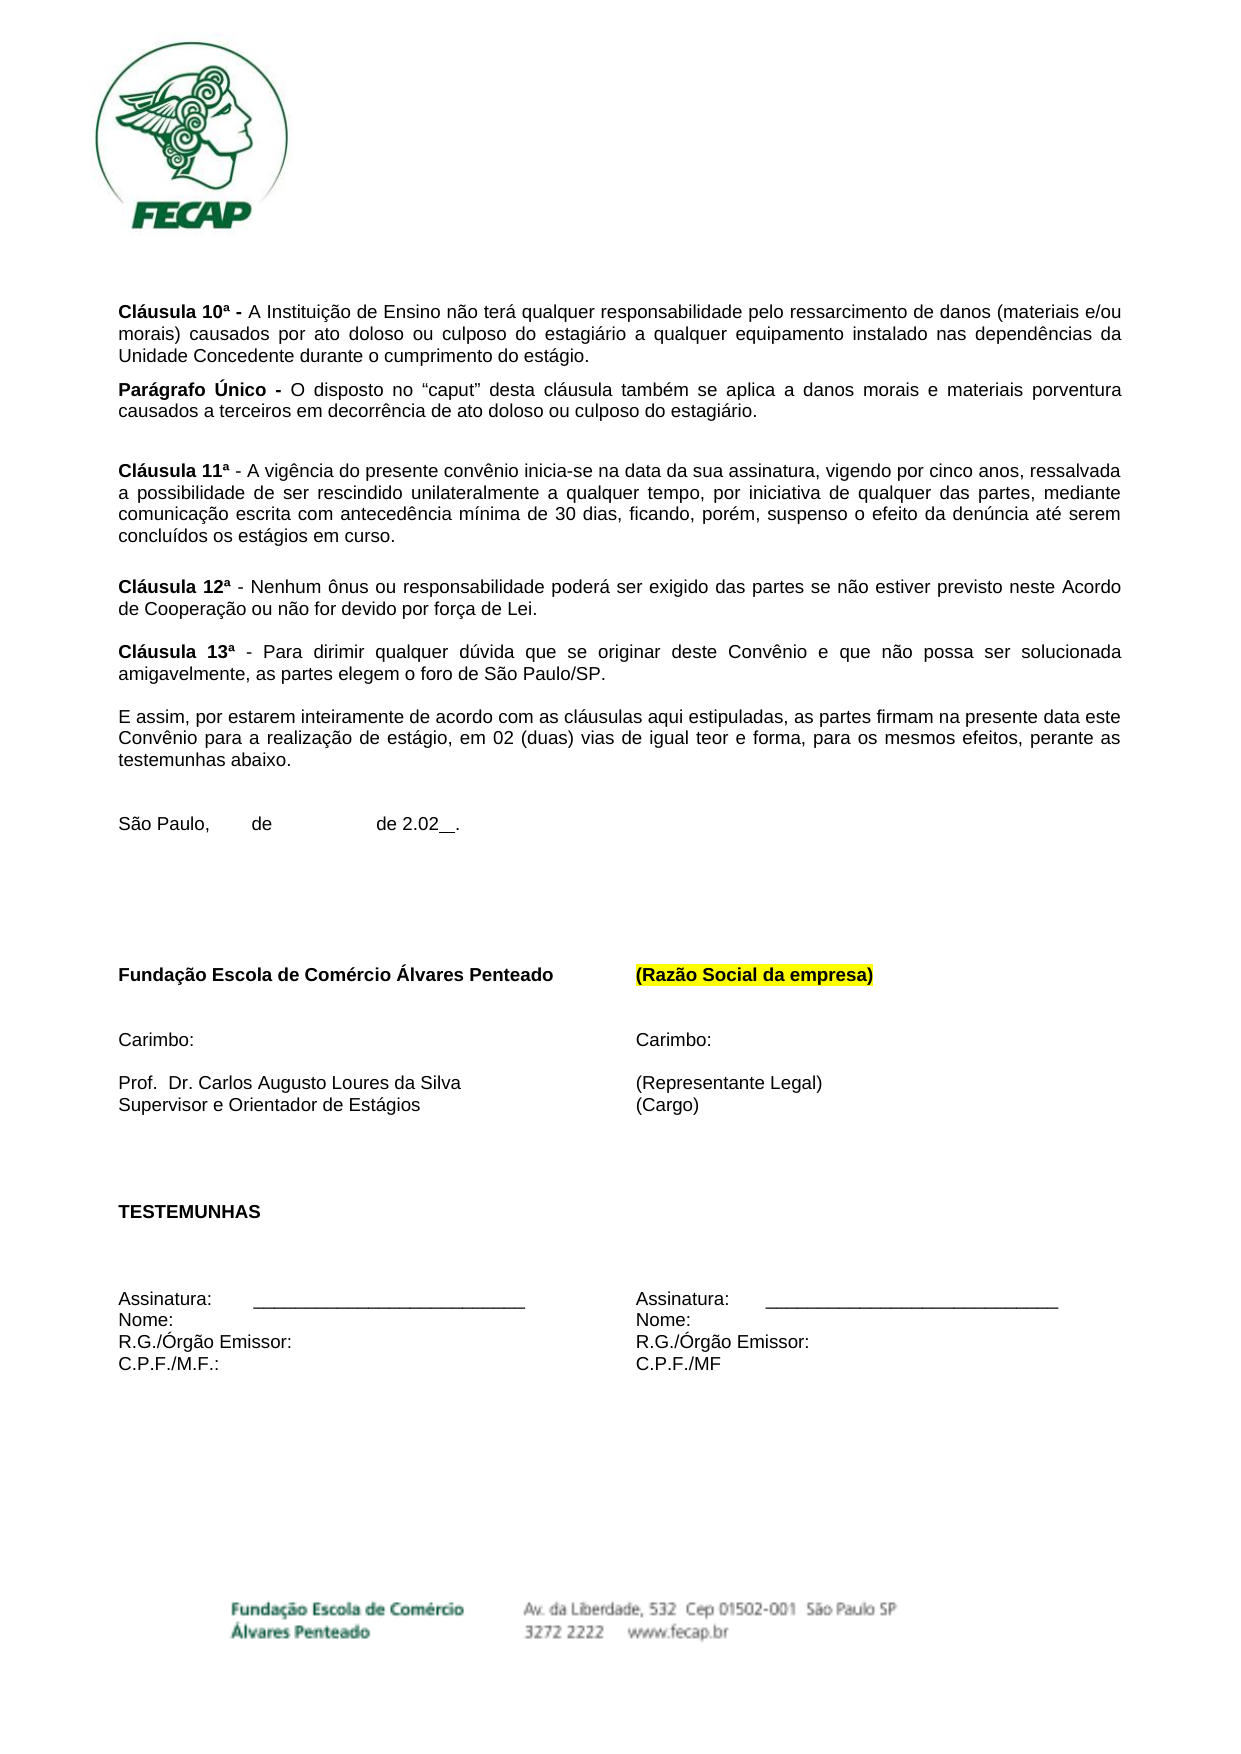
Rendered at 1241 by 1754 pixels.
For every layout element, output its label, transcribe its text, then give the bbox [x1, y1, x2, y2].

picture [118, 1563, 1004, 1681]
text Cláusula 12ª - Nenhum ônus ou responsabilidade poderá ser exigido das partes se não estiver previsto neste Acordo de Cooperação ou não for devido por força de Lei. [118, 576, 1122, 619]
text Parágrafo Único - O disposto no “caput” desta cláusula também se aplica a danos morais e materiais porventura causados a terceiros em decorrência de ato doloso ou culposo do estagiário. [118, 378, 1122, 422]
text São Paulo, de de 2.02 . [118, 813, 1122, 835]
table_cell TESTEMUNHAS Assinatura: __________________________ Nome: R.G./Órgão Emissor: C.P.F./M.F.: [107, 1137, 624, 1374]
text E assim, por estarem inteiramente de acordo com as cláusulas aqui estipuladas, as partes firmam na presente data este Convênio para a realização de estágio, em 02 (duas) vias de igual teor e forma, para os mesmos efeitos, perante as testemunhas abaixo. [118, 705, 1122, 770]
table_header (Razão Social da empresa) Carimbo: (Representante Legal) (Cargo) [624, 964, 1112, 1137]
table_cell Assinatura: ____________________________ Nome: R.G./Órgão Emissor: C.P.F./MF [624, 1137, 1112, 1374]
picture [90, 33, 293, 236]
text Cláusula 13ª - Para dirimir qualquer dúvida que se originar deste Convênio e que não possa ser solucionada amigavelmente, as partes elegem o foro de São Paulo/SP. [118, 641, 1122, 684]
text Cláusula 11ª - A vigência do presente convênio inicia-se na data da sua assinatura, vigendo por cinco anos, ressalvada a possibilidade de ser rescindido unilateralmente a qualquer tempo, por iniciativa de qualquer das partes, mediante comunicação escrita com antecedência mínima de 30 dias, ficando, porém, suspenso o efeito da denúncia até serem concluídos os estágios em curso. [118, 460, 1122, 546]
table_header Fundação Escola de Comércio Álvares Penteado Carimbo: Prof. Dr. Carlos Augusto Loures da Silva Supervisor e Orientador de Estágios [107, 964, 624, 1137]
text Cláusula 10ª - A Instituição de Ensino não terá qualquer responsabilidade pelo ressarcimento de danos (materiais e/ou morais) causados por ato doloso ou culposo do estagiário a qualquer equipamento instalado nas dependências da Unidade Concedente durante o cumprimento do estágio. [118, 301, 1122, 366]
